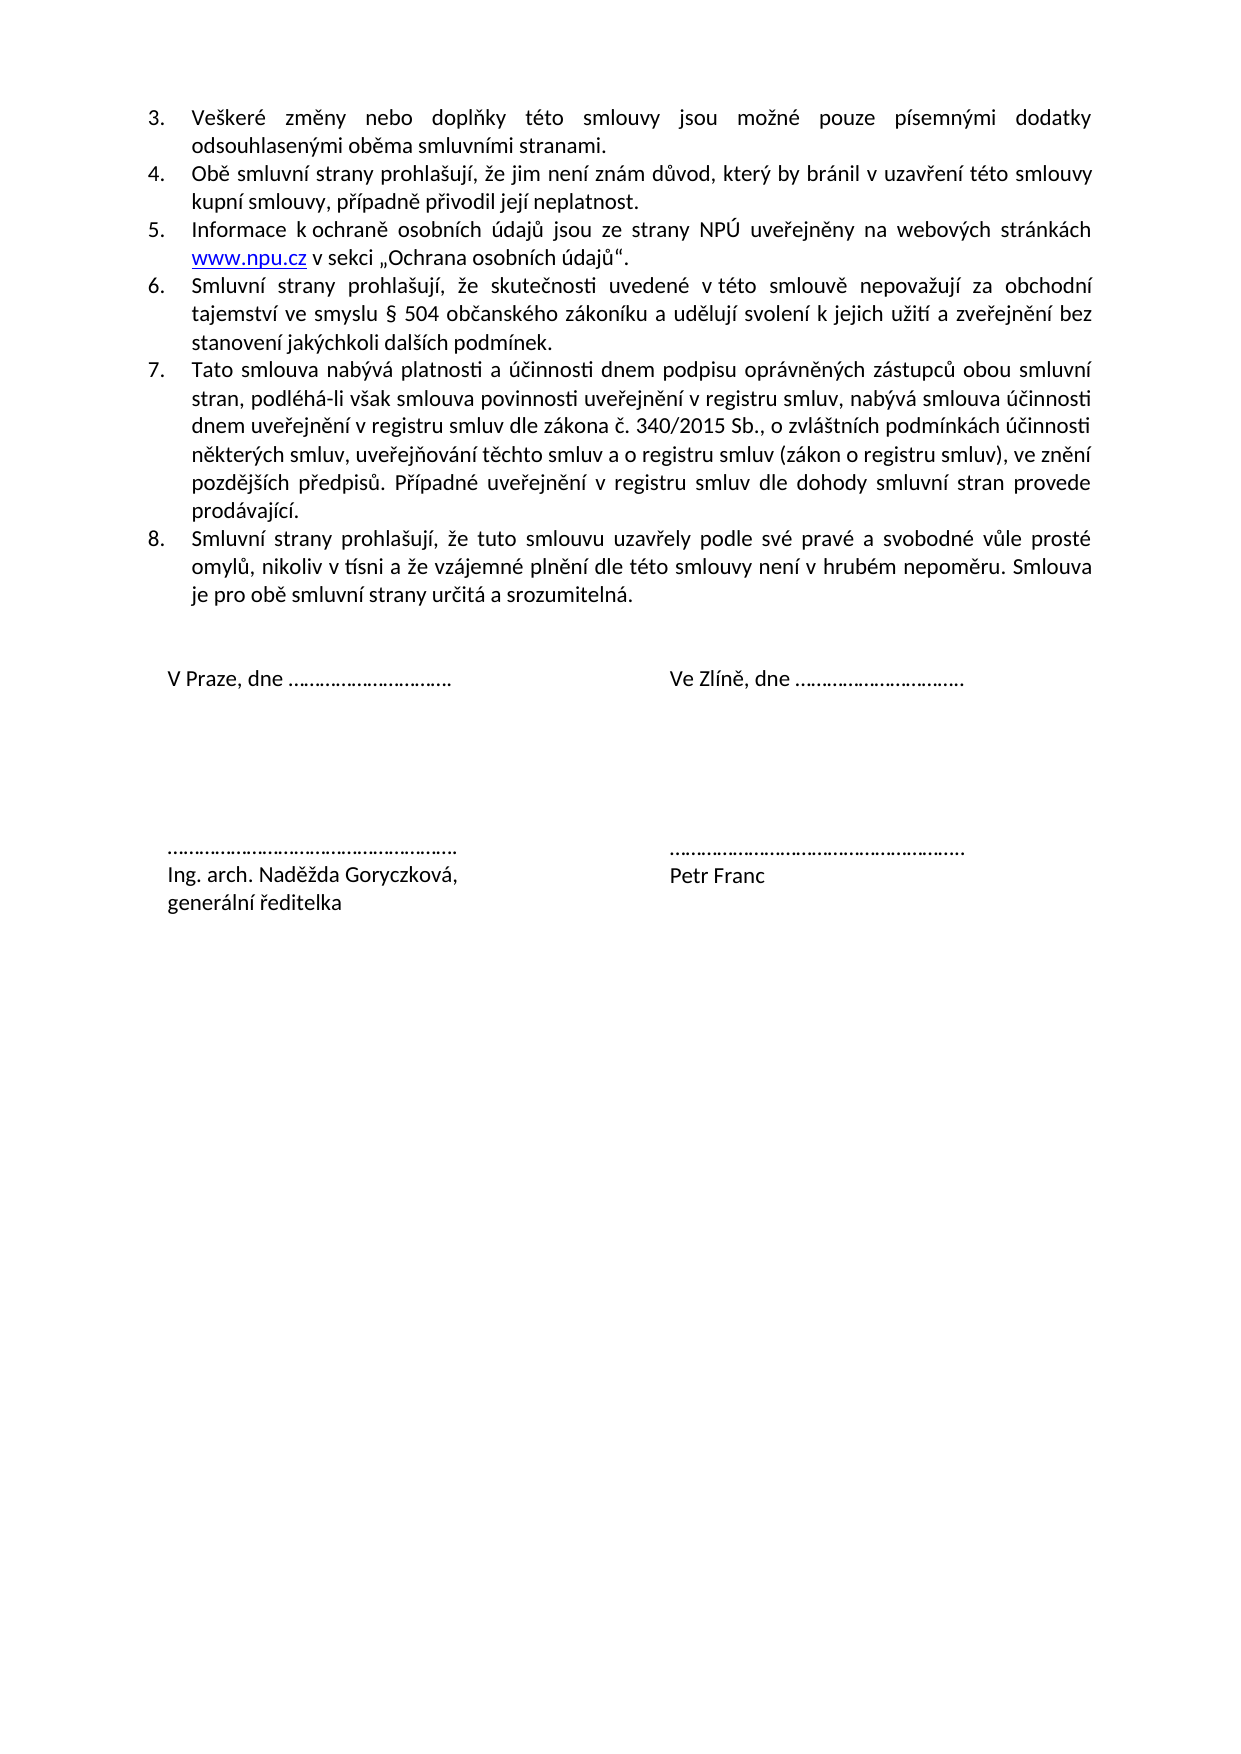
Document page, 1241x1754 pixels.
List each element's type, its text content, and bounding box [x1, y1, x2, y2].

list Informace k ochraně osobních údajů jsou ze strany NPÚ uveřejněny na webových stránkách www.npu.cz v sekci „Ochrana osobních údajů“. [148, 216, 1093, 272]
list Smluvní strany prohlašují, že tuto smlouvu uzavřely podle své pravé a svobodné vůle prosté omylů, nikoliv v tísni a že vzájemné plnění dle této smlouvy není v hrubém nepoměru. Smlouva je pro obě smluvní strany určitá a srozumitelná. [148, 524, 1093, 608]
list Veškeré změny nebo doplňky této smlouvy jsou možné pouze písemnými dodatky odsouhlasenými oběma smluvními stranami. [148, 103, 1093, 159]
list Smluvní strany prohlašují, že skutečnosti uvedené v této smlouvě nepovažují za obchodní tajemství ve smyslu § 504 občanského zákoníku a udělují svolení k jejich užití a zveřejnění bez stanovení jakýchkoli dalších podmínek. [148, 272, 1093, 356]
table_header Ve Zlíně, dne ………………………….. ……………………………………………….. Petr Franc [658, 636, 1084, 944]
list Tato smlouva nabývá platnosti a účinnosti dnem podpisu oprávněných zástupců obou smluvní stran, podléhá-li však smlouva povinnosti uveřejnění v registru smluv, nabývá smlouva účinnosti dnem uveřejnění v registru smluv dle zákona č. 340/2015 Sb., o zvláštních podmínkách účinnosti některých smluv, uveřejňování těchto smluv a o registru smluv (zákon o registru smluv), ve znění pozdějších předpisů. Případné uveřejnění v registru smluv dle dohody smluvní stran provede prodávající. [148, 356, 1093, 524]
list Obě smluvní strany prohlašují, že jim není znám důvod, který by bránil v uzavření této smlouvy kupní smlouvy, případně přivodil její neplatnost. [148, 159, 1093, 216]
table_header V Praze, dne …………………………. ………………………………………………. Ing. arch. Naděžda Goryczková, generální ředitelka [156, 636, 658, 944]
